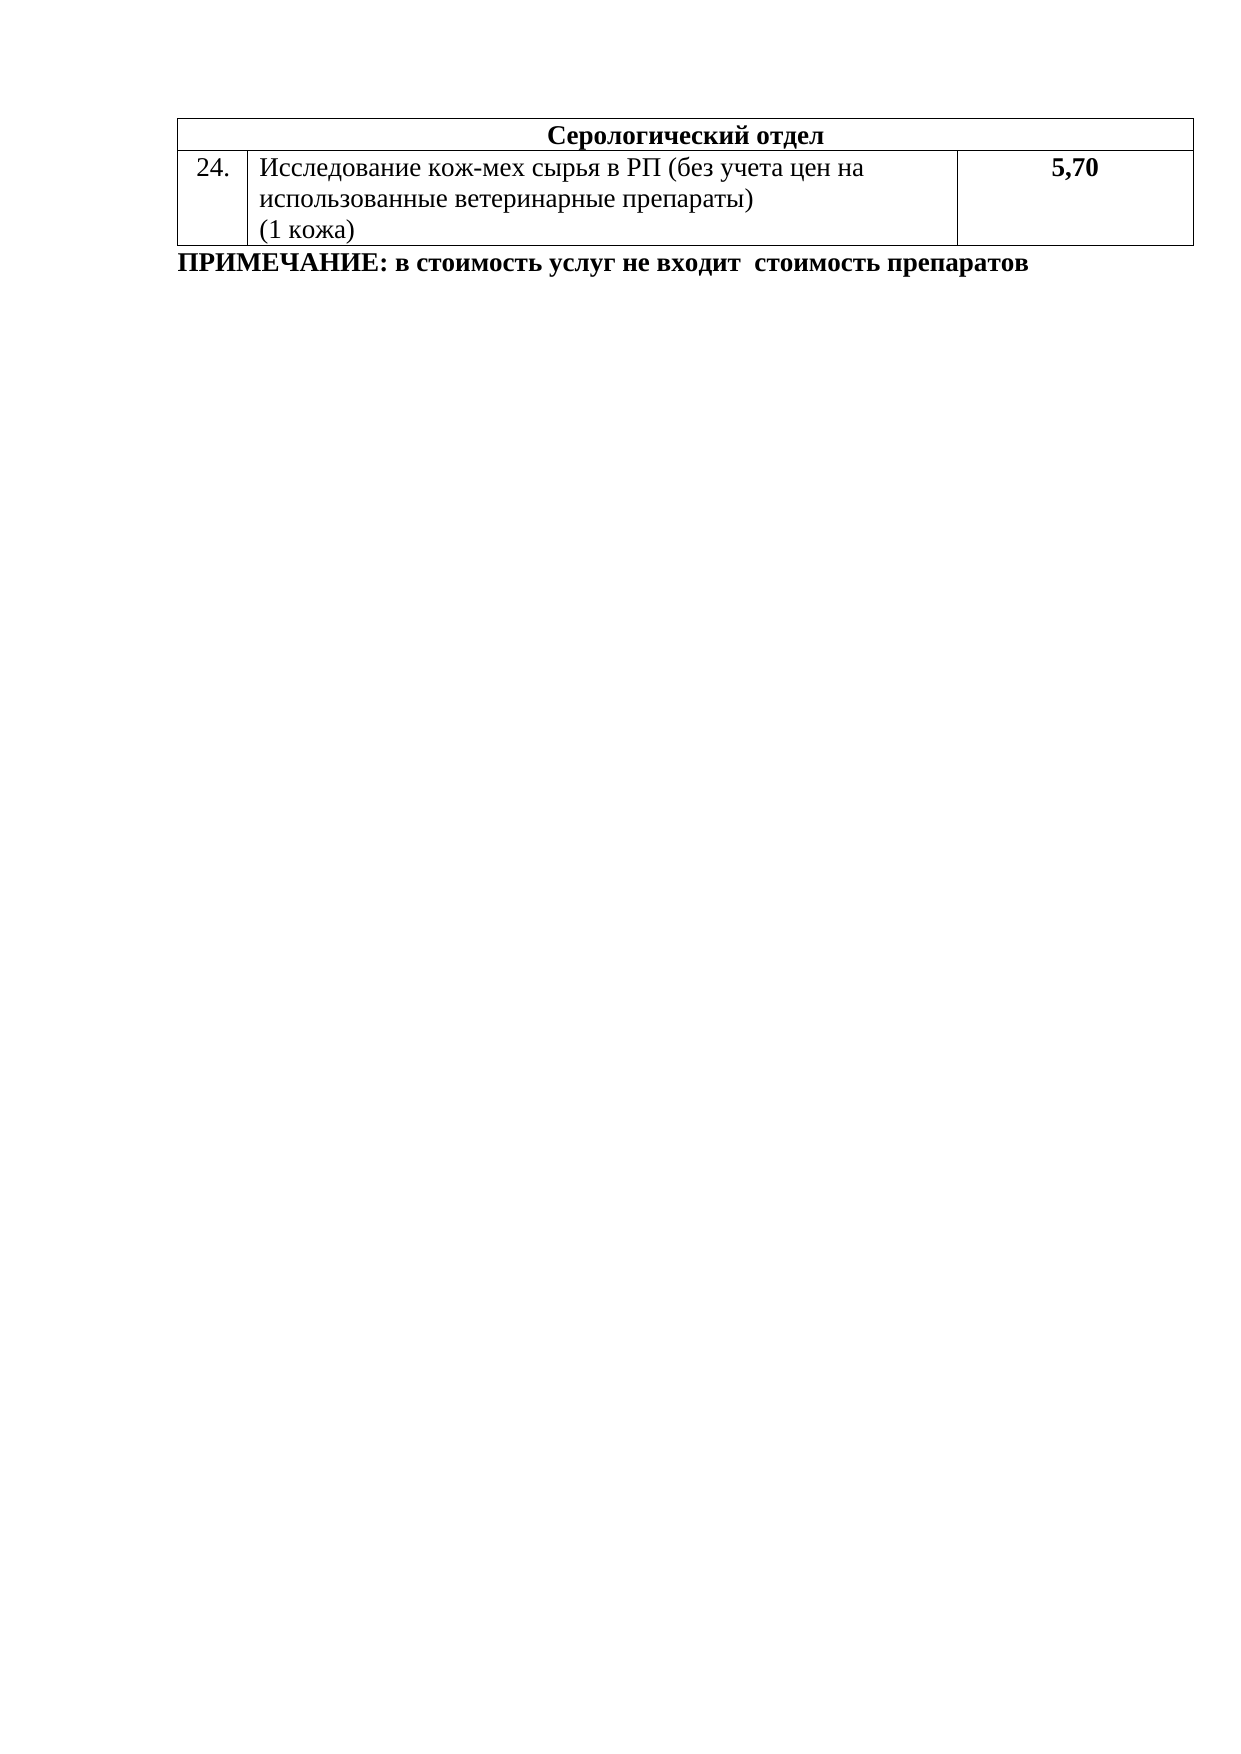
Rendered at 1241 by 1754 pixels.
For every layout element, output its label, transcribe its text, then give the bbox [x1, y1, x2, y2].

table_cell Исследование кож-мех сырья в РП (без учета цен на использованные ветеринарные препараты) (1 кожа) [248, 151, 957, 245]
table_cell 24. [178, 151, 247, 245]
table_cell Серологический отдел [178, 119, 1193, 150]
text ПРИМЕЧАНИЕ: в стоимость услуг не входит стоимость препаратов [177, 246, 1152, 277]
table_cell 5,70 [958, 151, 1193, 245]
